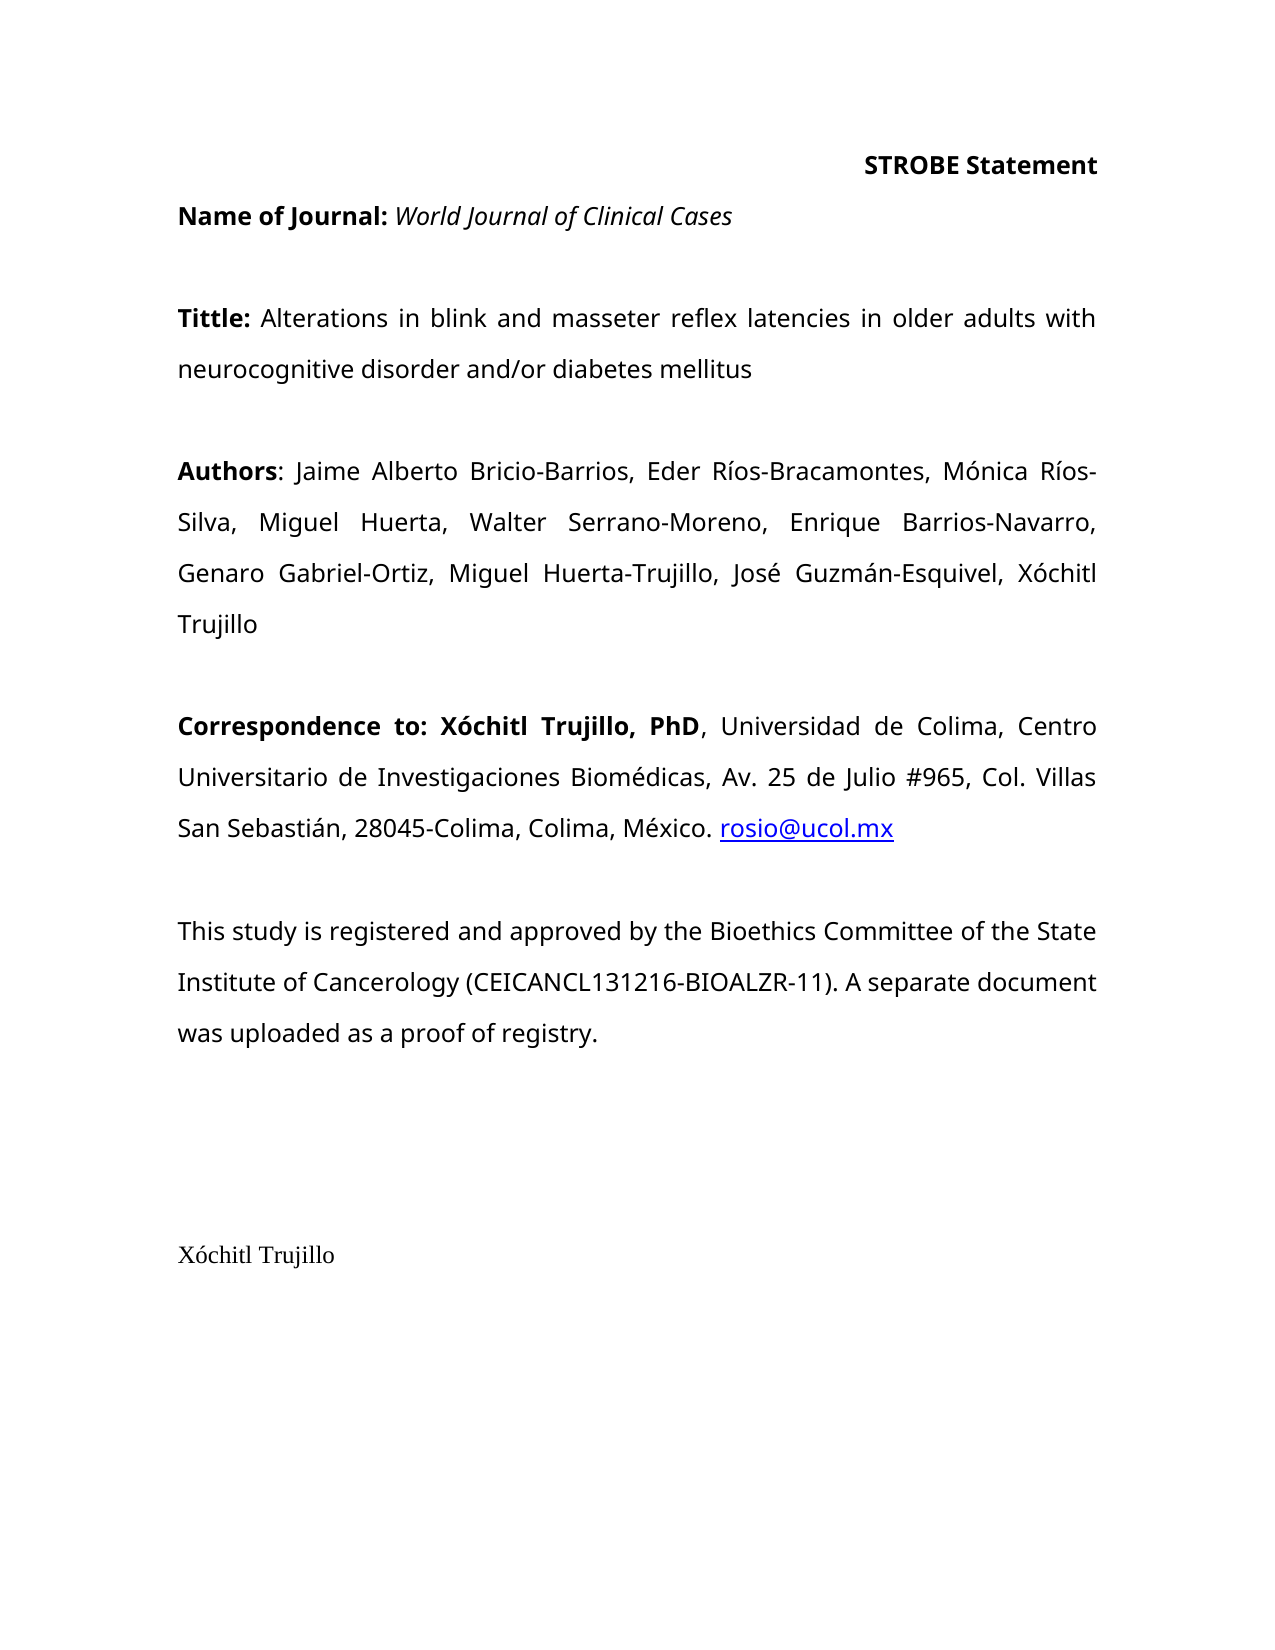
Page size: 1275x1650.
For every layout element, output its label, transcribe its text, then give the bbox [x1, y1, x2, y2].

text Name of Journal: World Journal of Clinical Cases [177, 199, 1098, 233]
text Authors: Jaime Alberto Bricio-Barrios, Eder Ríos-Bracamontes, Mónica Ríos-Silva, Miguel Huerta, Walter Serrano-Moreno, Enrique Barrios-Navarro, Genaro Gabriel-Ortiz, Miguel Huerta-Trujillo, José Guzmán-Esquivel, Xóchitl Trujillo [177, 454, 1098, 641]
text Tittle: Alterations in blink and masseter reflex latencies in older adults with neurocognitive disorder and/or diabetes mellitus [177, 301, 1098, 386]
text STROBE Statement [177, 148, 1098, 182]
text This study is registered and approved by the Bioethics Committee of the State Institute of Cancerology (CEICANCL131216-BIOALZR-11). A separate document was uploaded as a proof of registry. [177, 913, 1098, 1049]
text Xóchitl Trujillo [177, 1240, 1098, 1269]
text Correspondence to: Xóchitl Trujillo, PhD, Universidad de Colima, Centro Universitario de Investigaciones Biomédicas, Av. 25 de Julio #965, Col. Villas San Sebastián, 28045-Colima, Colima, México. rosio@ucol.mx [177, 658, 1098, 845]
